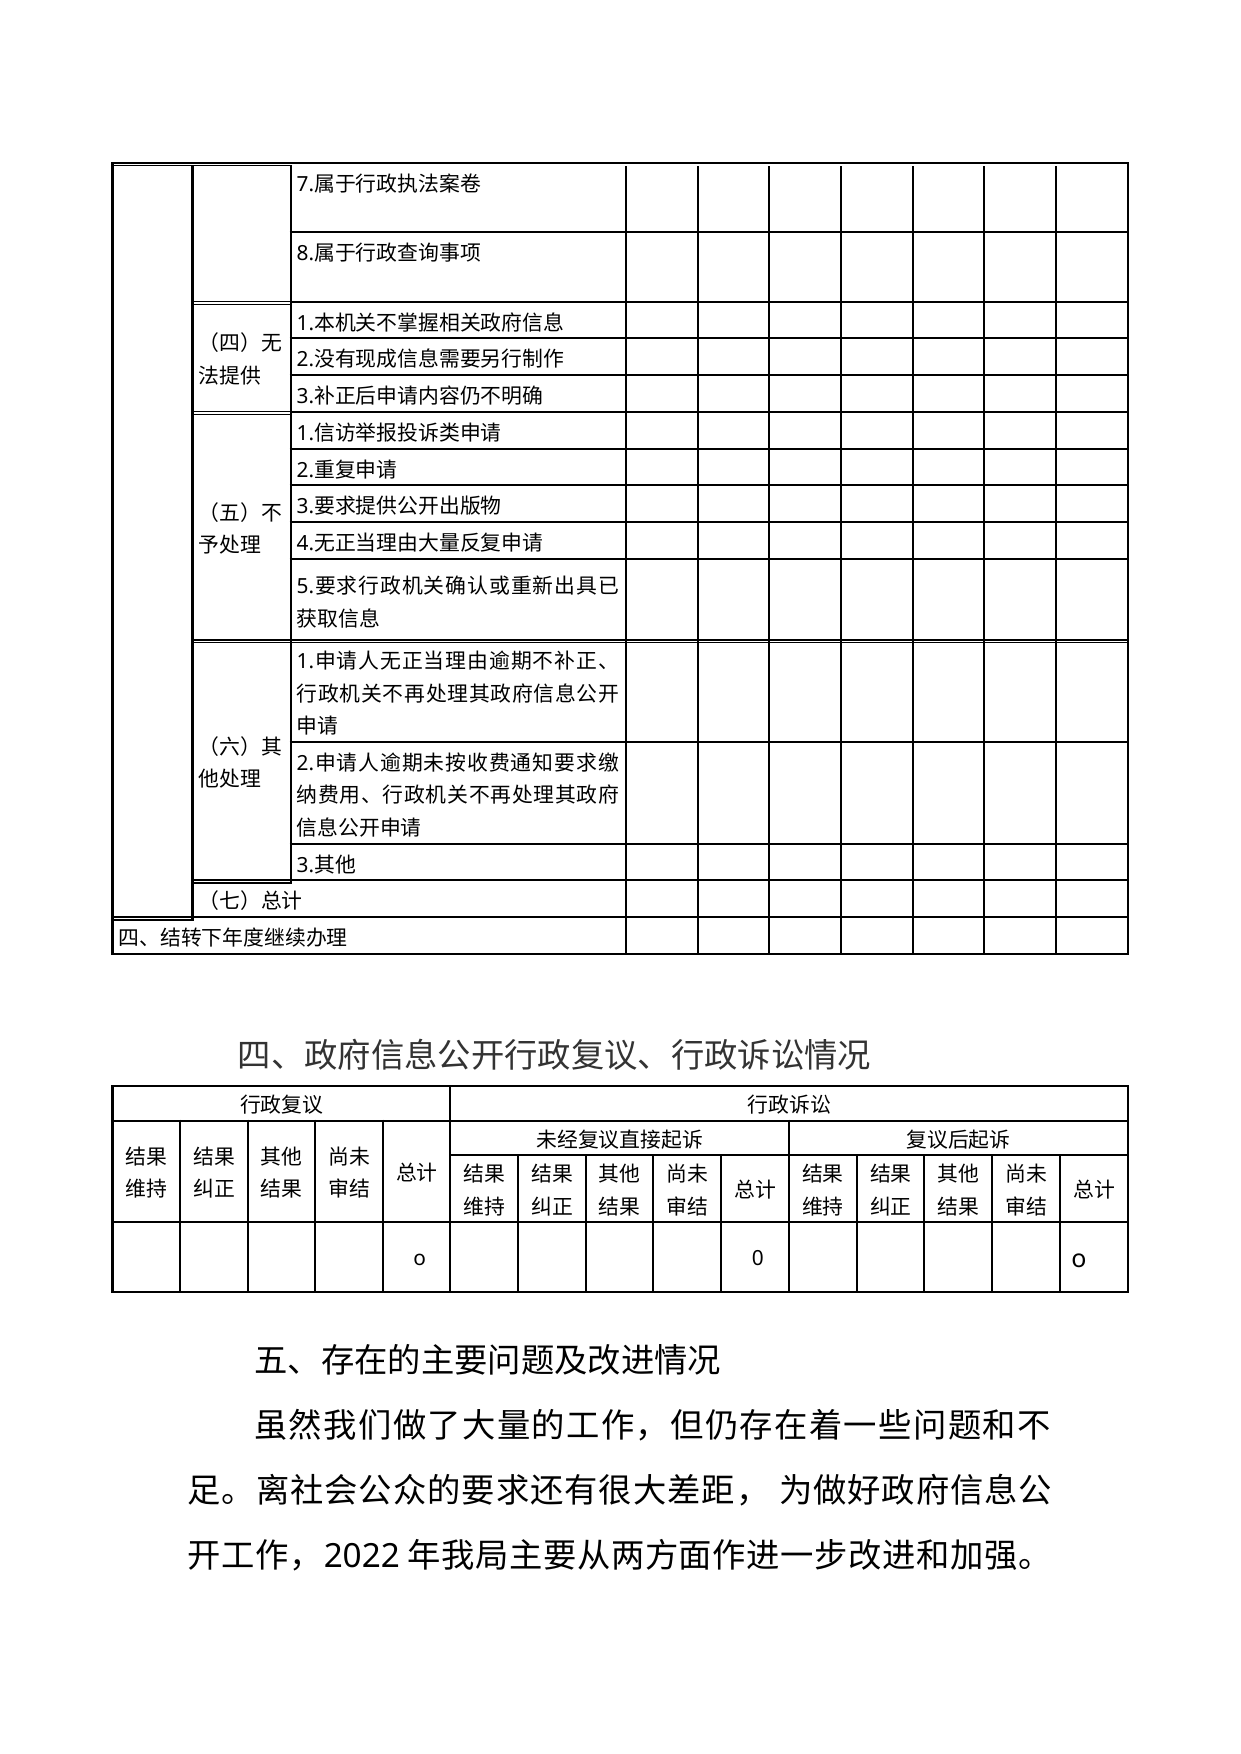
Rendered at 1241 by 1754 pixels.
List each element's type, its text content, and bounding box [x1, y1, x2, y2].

table_cell [914, 560, 983, 639]
table_cell 其他 结果 [249, 1122, 314, 1221]
table_cell [699, 643, 768, 741]
table_cell [699, 486, 768, 521]
table_cell [985, 486, 1055, 521]
table_cell 未经复议直接起诉 [451, 1122, 788, 1154]
table_cell 8.属于行政查询事项 [292, 233, 625, 301]
table_cell 1.本机关不掌握相关政府信息 [292, 303, 625, 337]
table_header 行政诉讼 [451, 1087, 1127, 1119]
table_cell 2.申请人逾期未按收费通知要求缴纳费用、行政机关不再处理其政府信息公开申请 [292, 743, 625, 843]
table_cell [627, 643, 697, 741]
table_cell 0 [722, 1223, 788, 1291]
table_cell 尚未 审结 [993, 1156, 1059, 1221]
table_cell [770, 413, 840, 448]
table_cell [654, 1223, 720, 1291]
table_cell [985, 339, 1055, 374]
table_cell [842, 845, 912, 879]
table_cell 复议后起诉 [790, 1122, 1127, 1154]
table_cell [770, 881, 840, 916]
table_cell [627, 376, 697, 411]
table_cell [1057, 881, 1127, 916]
table_cell 7.属于行政执法案卷 [291, 164, 626, 231]
table_cell [770, 339, 840, 374]
table_cell [858, 1223, 923, 1291]
table_cell [770, 845, 840, 879]
table_cell [1056, 164, 1127, 231]
table_cell [699, 233, 768, 301]
table_cell 四、结转下年度继续办理 [114, 918, 625, 953]
table_cell [985, 560, 1055, 639]
table_cell [627, 845, 697, 879]
table_cell [841, 164, 913, 231]
table_cell 2.没有现成信息需要另行制作 [292, 339, 625, 374]
table_cell [842, 376, 912, 411]
table_cell （四）无法提供 [194, 305, 290, 411]
table_cell [985, 233, 1055, 301]
table_cell 尚未 审结 [316, 1122, 382, 1221]
table_cell [914, 523, 983, 558]
table_cell [627, 233, 697, 301]
table_cell [627, 486, 697, 521]
table_cell [985, 643, 1055, 741]
table_cell 尚未 审结 [654, 1156, 720, 1221]
table_cell [627, 303, 697, 337]
table_cell [627, 918, 697, 953]
table_cell 3.补正后申请内容仍不明确 [292, 376, 625, 411]
table_cell [1057, 643, 1127, 741]
table_cell （六）其他处理 [194, 643, 290, 879]
table_cell 总计 [722, 1156, 788, 1221]
table_cell [770, 523, 840, 558]
table_cell 5.要求行政机关确认或重新出具已获取信息 [292, 560, 625, 639]
table_cell [627, 450, 697, 484]
table_cell [698, 164, 769, 231]
table_cell [114, 1223, 179, 1291]
table_cell 总计 [384, 1122, 449, 1221]
table_cell [842, 339, 912, 374]
table_cell [914, 376, 983, 411]
table_cell [790, 1223, 856, 1291]
table_header 行政复议 [114, 1087, 449, 1119]
table_cell [1057, 303, 1127, 337]
table_cell 结果 维持 [790, 1156, 856, 1221]
table_cell [316, 1223, 382, 1291]
table_cell [699, 523, 768, 558]
table_cell [249, 1223, 314, 1291]
table_cell 4.无正当理由大量反复申请 [292, 523, 625, 558]
table_cell [1057, 743, 1127, 843]
table_cell [842, 233, 912, 301]
table_cell [770, 743, 840, 843]
table_cell [1057, 339, 1127, 374]
table_cell 总计 [1061, 1156, 1127, 1221]
table_cell [993, 1223, 1059, 1291]
table_cell [627, 523, 697, 558]
table_cell 结果 纠正 [181, 1122, 247, 1221]
table_cell [699, 339, 768, 374]
table_cell [1057, 486, 1127, 521]
table_cell [699, 413, 768, 448]
table_cell o [1061, 1223, 1127, 1291]
table_cell [1057, 450, 1127, 484]
table_cell [627, 339, 697, 374]
table_cell [985, 523, 1055, 558]
table_cell [699, 918, 768, 953]
table_cell 结果 纠正 [858, 1156, 923, 1221]
table_cell [914, 233, 983, 301]
table_cell [770, 486, 840, 521]
table_cell [770, 376, 840, 411]
table_cell 2.重复申请 [292, 450, 625, 484]
table_cell [1057, 413, 1127, 448]
text 四、政府信息公开行政复议、行政诉讼情况 [187, 1020, 1053, 1085]
table_cell [699, 450, 768, 484]
table_cell [985, 918, 1055, 953]
table_cell [842, 643, 912, 741]
table_cell [699, 881, 768, 916]
table_cell [985, 376, 1055, 411]
table_cell [699, 560, 768, 639]
table_cell [985, 413, 1055, 448]
table_cell [770, 918, 840, 953]
table_cell [627, 881, 697, 916]
table_cell [1057, 233, 1127, 301]
table_cell [985, 743, 1055, 843]
table_cell 3.要求提供公开出版物 [292, 486, 625, 521]
table_cell [627, 743, 697, 843]
table_cell [985, 303, 1055, 337]
table_cell [699, 845, 768, 879]
table_cell [181, 1223, 247, 1291]
table_cell [627, 413, 697, 448]
table_cell [1057, 376, 1127, 411]
table_cell [842, 486, 912, 521]
table_cell [699, 743, 768, 843]
table_cell 其他 结果 [587, 1156, 652, 1221]
table_cell [1057, 523, 1127, 558]
table_cell [770, 560, 840, 639]
table_cell [842, 523, 912, 558]
table_cell [842, 881, 912, 916]
table_cell [842, 303, 912, 337]
table_cell [914, 339, 983, 374]
table_cell [984, 164, 1056, 231]
table_cell [842, 413, 912, 448]
table_cell [985, 881, 1055, 916]
table_cell [1057, 560, 1127, 639]
table_cell [770, 233, 840, 301]
text 五、存在的主要问题及改进情况 [187, 1326, 1053, 1391]
table_cell [913, 164, 984, 231]
table_cell [1057, 918, 1127, 953]
table_cell [842, 450, 912, 484]
table_cell [914, 743, 983, 843]
table_cell [914, 413, 983, 448]
table_cell [519, 1223, 585, 1291]
table_cell 结果 纠正 [519, 1156, 585, 1221]
table_cell o [384, 1223, 449, 1291]
table_cell [985, 450, 1055, 484]
table_cell [842, 743, 912, 843]
table_cell 结果维持 [114, 1122, 179, 1221]
table_cell [770, 643, 840, 741]
table_cell 1.信访举报投诉类申请 [292, 413, 625, 448]
table_cell [587, 1223, 652, 1291]
table_cell [914, 918, 983, 953]
table_cell 1.申请人无正当理由逾期不补正、行政机关不再处理其政府信息公开申请 [292, 643, 625, 741]
table_cell [451, 1223, 517, 1291]
table_cell [627, 560, 697, 639]
table_cell [914, 450, 983, 484]
table_cell [626, 164, 698, 231]
table_cell [925, 1223, 991, 1291]
table_cell [770, 303, 840, 337]
table_cell [914, 881, 983, 916]
table_cell 3.其他 [292, 845, 625, 879]
table_cell [985, 845, 1055, 879]
table_cell [842, 560, 912, 639]
table_cell [914, 845, 983, 879]
table_cell 结果 维持 [451, 1156, 517, 1221]
table_cell [914, 486, 983, 521]
table_cell [770, 450, 840, 484]
table_cell [914, 643, 983, 741]
table_cell [769, 164, 841, 231]
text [187, 1391, 1053, 1586]
table_cell [699, 376, 768, 411]
table_cell （五）不予处理 [194, 415, 290, 639]
table_cell [699, 303, 768, 337]
table_cell 其他 结果 [925, 1156, 991, 1221]
table_cell [914, 303, 983, 337]
table_cell [1057, 845, 1127, 879]
table_cell （七）总计 [194, 881, 625, 916]
table_cell [842, 918, 912, 953]
